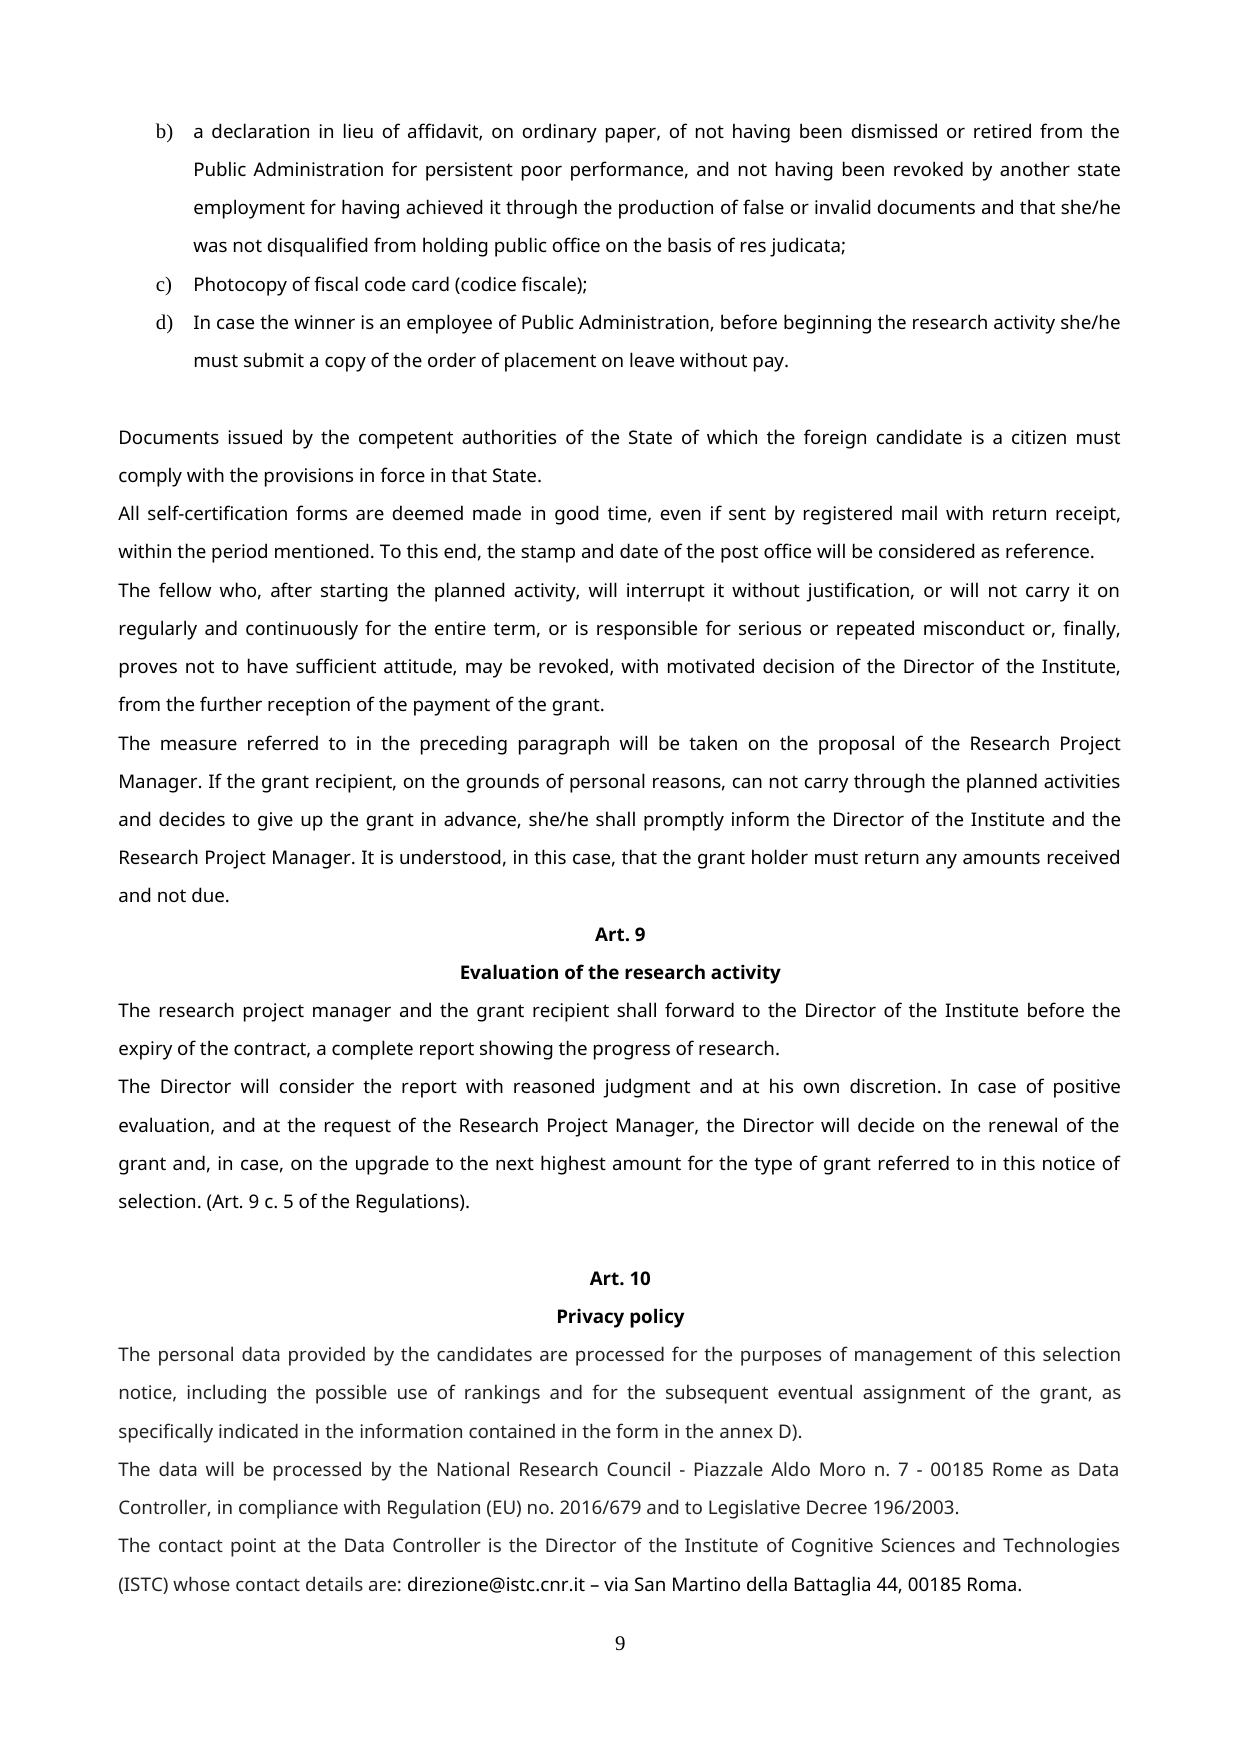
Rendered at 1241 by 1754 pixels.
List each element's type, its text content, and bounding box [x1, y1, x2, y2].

list Photocopy of fiscal code card (codice fiscale); [156, 271, 1122, 297]
list a declaration in lieu of affidavit, on ordinary paper, of not having been dismissed or retired from the Public Administration for persistent poor performance, and not having been revoked by another state employment for having achieved it through the production of false or invalid documents and that she/he was not disqualified from holding public office on the basis of res judicata; [156, 118, 1122, 258]
list In case the winner is an employee of Public Administration, before beginning the research activity she/he must submit a copy of the order of placement on leave without pay. [156, 309, 1122, 373]
text The contact point at the Data Controller is the Director of the Institute of Cognitive Sciences and Technologies (ISTC) whose contact details are: direzione@istc.cnr.it – via San Martino della Battaglia 44, 00185 Roma. [118, 1533, 1122, 1596]
text The research project manager and the grant recipient shall forward to the Director of the Institute before the expiry of the contract, a complete report showing the progress of research. [118, 997, 1122, 1061]
text Art. 10 Privacy policy [118, 1265, 1122, 1329]
text The measure referred to in the preceding paragraph will be taken on the proposal of the Research Project Manager. If the grant recipient, on the grounds of personal reasons, can not carry through the planned activities and decides to give up the grant in advance, she/he shall promptly inform the Director of the Institute and the Research Project Manager. It is understood, in this case, that the grant holder must return any amounts received and not due. [118, 730, 1122, 908]
text All self-certification forms are deemed made ​​in good time, even if sent by registered mail with return receipt, within the period mentioned. To this end, the stamp and date of the post office will be considered as reference. [118, 500, 1122, 564]
text The personal data provided by the candidates are processed for the purposes of management of this selection notice, including the possible use of rankings and for the subsequent eventual assignment of the grant, as specifically indicated in the information contained in the form in the annex D). [118, 1341, 1122, 1443]
text Art. 9 Evaluation of the research activity [118, 921, 1122, 985]
text The data will be processed by the National Research Council - Piazzale Aldo Moro n. 7 - 00185 Rome as Data Controller, in compliance with Regulation (EU) no. 2016/679 and to Legislative Decree 196/2003. [118, 1456, 1122, 1520]
text The fellow who, after starting the planned activity, will interrupt it without justification, or will not carry it on regularly and continuously for the entire term, or is responsible for serious or repeated misconduct or, finally, proves not to have sufficient attitude, may be revoked, with motivated decision of the Director of the Institute, from the further reception of the payment of the grant. [118, 577, 1122, 717]
text The Director will consider the report with reasoned judgment and at his own discretion. In case of positive evaluation, and at the request of the Research Project Manager, the Director will decide on the renewal of the grant and, in case, on the upgrade to the next highest amount for the type of grant referred to in this notice of selection. (Art. 9 c. 5 of the Regulations). [118, 1074, 1122, 1214]
text Documents issued by the competent authorities of the State of which the foreign candidate is a citizen must comply with the provisions in force in that State. [118, 424, 1122, 488]
